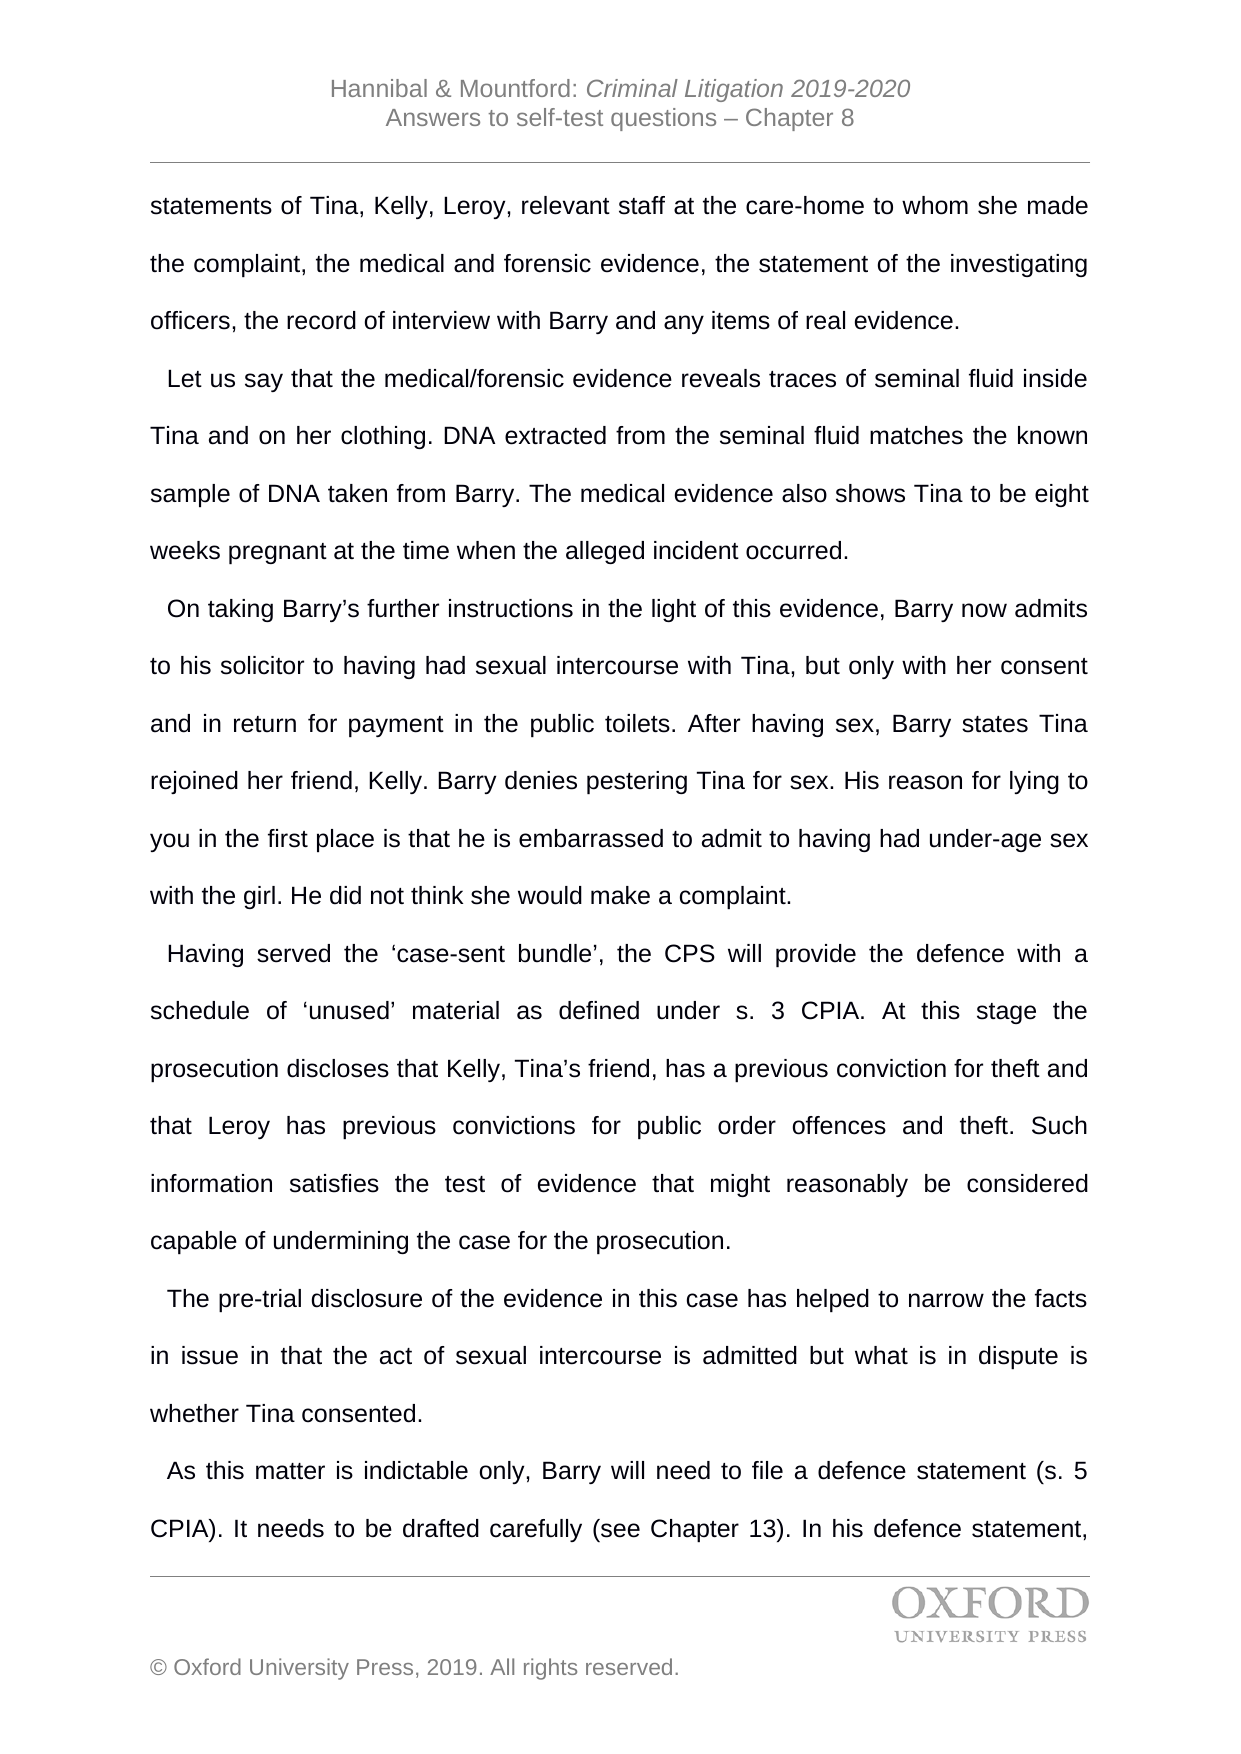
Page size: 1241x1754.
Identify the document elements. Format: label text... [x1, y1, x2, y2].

text Let us say that the medical/forensic evidence reveals traces of seminal fluid inside Tina and on her clothing. DNA extracted from the seminal fluid matches the known sample of DNA taken from Barry. The medical evidence also shows Tina to be eight weeks pregnant at the time when the alleged incident occurred. [150, 364, 1090, 565]
text On taking Barry’s further instructions in the light of this evidence, Barry now admits to his solicitor to having had sexual intercourse with Tina, but only with her consent and in return for payment in the public toilets. After having sex, Barry states Tina rejoined her friend, Kelly. Barry denies pestering Tina for sex. His reason for lying to you in the first place is that he is embarrassed to admit to having had under-age sex with the girl. He did not think she would make a complaint. [150, 594, 1090, 910]
text The pre-trial disclosure of the evidence in this case has helped to narrow the facts in issue in that the act of sexual intercourse is admitted but what is in dispute is whether Tina consented. [150, 1284, 1090, 1427]
picture [890, 1578, 1091, 1654]
text Having served the ‘case-sent bundle’, the CPS will provide the defence with a schedule of ‘unused’ material as defined under s. 3 CPIA. At this stage the prosecution discloses that Kelly, Tina’s friend, has a previous conviction for theft and that Leroy has previous convictions for public order offences and theft. Such information satisfies the test of evidence that might reasonably be considered capable of undermining the case for the prosecution. [150, 939, 1090, 1255]
